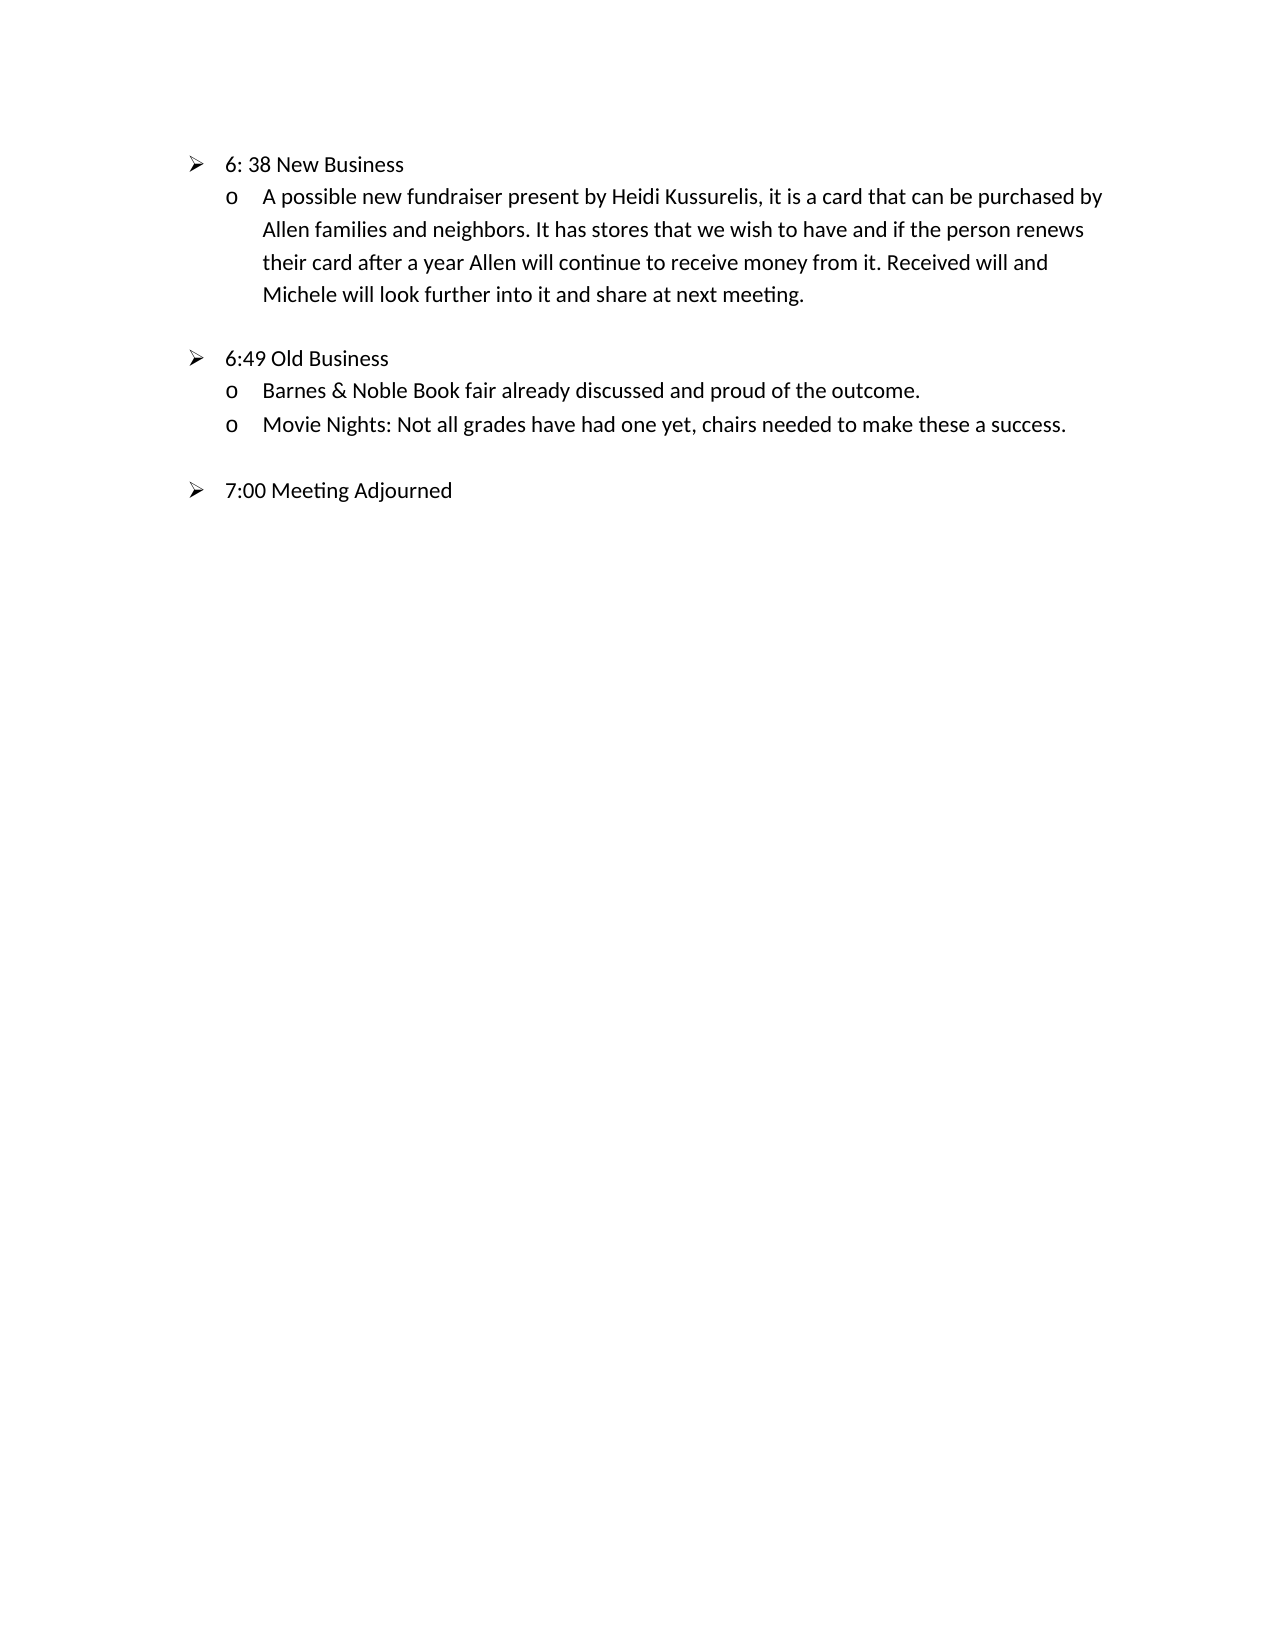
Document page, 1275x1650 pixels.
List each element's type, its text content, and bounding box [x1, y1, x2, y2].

list A possible new fundraiser present by Heidi Kussurelis, it is a card that can be purchased by Allen families and neighbors. It has stores that we wish to have and if the person renews their card after a year Allen will continue to receive money from it. Received will and Michele will look further into it and share at next meeting. [225, 182, 1125, 308]
list 7:00 Meeting Adjourned [187, 476, 1125, 504]
list Movie Nights: Not all grades have had one yet, chairs needed to make these a success. [225, 410, 1125, 439]
list 6: 38 New Business [187, 150, 1125, 178]
list Barnes & Noble Book fair already discussed and proud of the outcome. [225, 376, 1125, 406]
list 6:49 Old Business [187, 344, 1125, 372]
